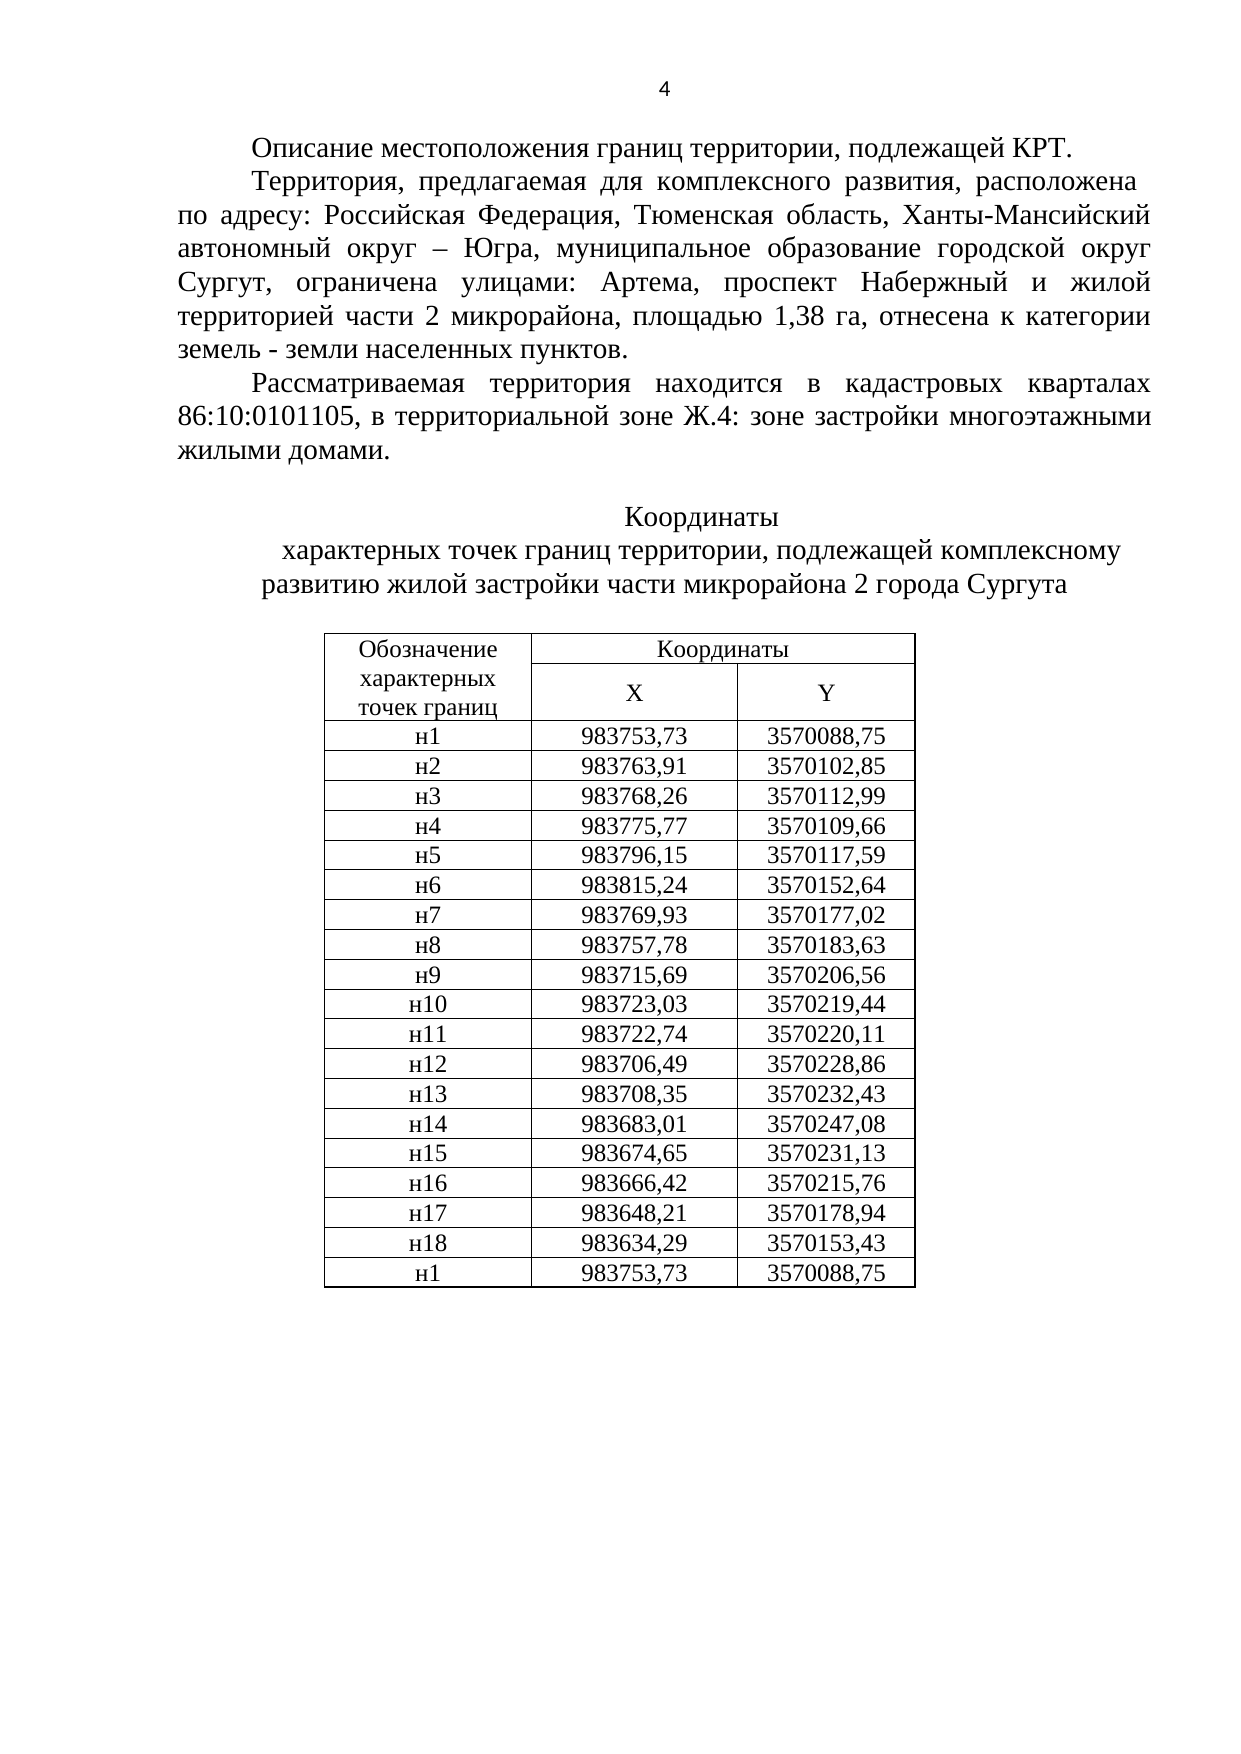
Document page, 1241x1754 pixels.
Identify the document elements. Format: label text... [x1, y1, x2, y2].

table_cell 3570215,76 [738, 1168, 914, 1197]
table_cell 983723,03 [532, 990, 737, 1018]
table_cell н6 [325, 870, 531, 899]
table_cell н7 [325, 900, 531, 929]
table_cell н1 [325, 721, 531, 750]
table_cell 3570177,02 [738, 900, 914, 929]
table_cell 983674,65 [532, 1139, 737, 1167]
table_cell 3570219,44 [738, 990, 914, 1018]
table_cell н5 [325, 841, 531, 869]
table_cell 983715,69 [532, 960, 737, 988]
table_cell 3570220,11 [738, 1019, 914, 1048]
table_header Координаты [532, 634, 914, 663]
table_cell н2 [325, 751, 531, 780]
table_cell н18 [325, 1228, 531, 1257]
table_cell 3570102,85 [738, 751, 914, 780]
table_cell 3570231,13 [738, 1139, 914, 1167]
table_cell 3570152,64 [738, 870, 914, 899]
table_cell н3 [325, 781, 531, 810]
table_header Обозначение характерных точек границ [325, 634, 531, 720]
table_cell н1 [325, 1258, 531, 1286]
table_cell 983763,91 [532, 751, 737, 780]
table_cell 983757,78 [532, 930, 737, 959]
table_cell 983769,93 [532, 900, 737, 929]
table_cell н10 [325, 990, 531, 1018]
table_cell 983683,01 [532, 1109, 737, 1137]
table_cell н15 [325, 1139, 531, 1167]
table_cell 983753,73 [532, 1258, 737, 1286]
table_cell 983768,26 [532, 781, 737, 810]
text Описание местоположения границ территории, подлежащей КРТ. [177, 130, 1152, 163]
table_cell н17 [325, 1198, 531, 1227]
text характерных точек границ территории, подлежащей комплексному развитию жилой застройки части микрорайона 2 города Сургута [177, 532, 1152, 599]
text Координаты [177, 499, 1152, 532]
table_cell 3570232,43 [738, 1079, 914, 1108]
table_cell 3570178,94 [738, 1198, 914, 1227]
table_cell н12 [325, 1049, 531, 1078]
table_cell 3570117,59 [738, 841, 914, 869]
table_cell н13 [325, 1079, 531, 1108]
table_cell 3570183,63 [738, 930, 914, 959]
table_cell 983796,15 [532, 841, 737, 869]
table_cell 3570112,99 [738, 781, 914, 810]
table_cell 983634,29 [532, 1228, 737, 1257]
table_cell н14 [325, 1109, 531, 1137]
table_cell 3570088,75 [738, 721, 914, 750]
table_cell 3570228,86 [738, 1049, 914, 1078]
text Территория, предлагаемая для комплексного развития, расположена по адресу: Российская Федерация, Тюменская область, Ханты-Мансийский автономный округ – Югра, муниципальное образование городской округ Сургут, ограничена улицами: Артема, проспект Набержный и жилой территорией части 2 микрорайона, площадью 1,38 га, отнесена к категории земель - земли населенных пунктов. [177, 163, 1152, 365]
text Рассматриваемая территория находится в кадастровых кварталах 86:10:0101105, в территориальной зоне Ж.4: зоне застройки многоэтажными жилыми домами. [177, 365, 1152, 465]
table_cell н9 [325, 960, 531, 988]
table_cell н4 [325, 811, 531, 839]
table_cell Y [738, 664, 914, 720]
table_cell н16 [325, 1168, 531, 1197]
table_cell 983753,73 [532, 721, 737, 750]
table_cell 3570088,75 [738, 1258, 914, 1286]
table_cell н11 [325, 1019, 531, 1048]
table_cell 983815,24 [532, 870, 737, 899]
table_cell 3570206,56 [738, 960, 914, 988]
table_cell 3570247,08 [738, 1109, 914, 1137]
table_cell X [532, 664, 737, 720]
table_cell 983708,35 [532, 1079, 737, 1108]
table_cell 983775,77 [532, 811, 737, 839]
table_cell 3570109,66 [738, 811, 914, 839]
table_cell 983666,42 [532, 1168, 737, 1197]
table_cell 983706,49 [532, 1049, 737, 1078]
table_cell н8 [325, 930, 531, 959]
table_cell 3570153,43 [738, 1228, 914, 1257]
table_cell 983648,21 [532, 1198, 737, 1227]
table_cell 983722,74 [532, 1019, 737, 1048]
